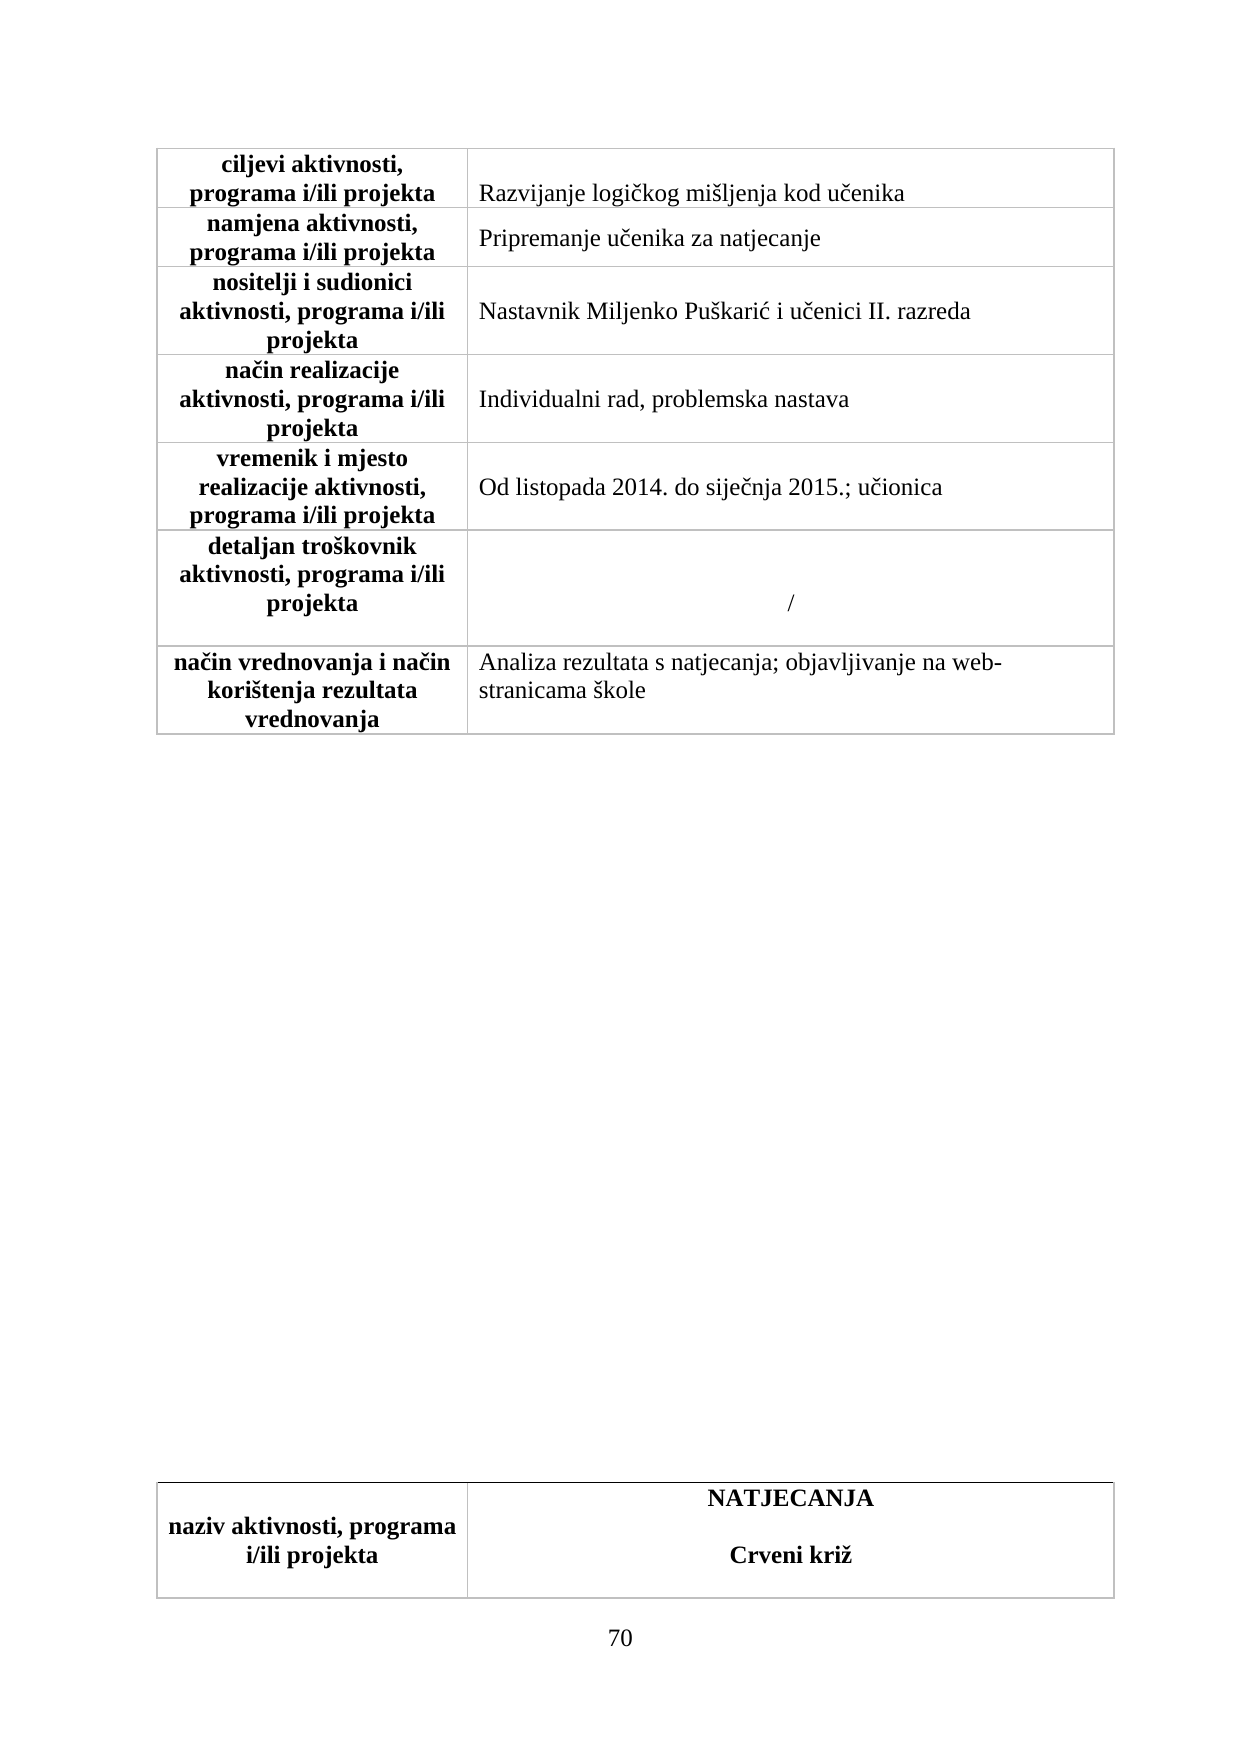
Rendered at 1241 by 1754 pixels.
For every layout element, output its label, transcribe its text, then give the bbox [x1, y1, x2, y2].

table_cell način vrednovanja i način korištenja rezultata vrednovanja [158, 647, 467, 733]
table_cell Nastavnik Miljenko Puškarić i učenici II. razreda [468, 267, 1113, 353]
table_header NATJECANJA Crveni križ [468, 1483, 1113, 1597]
table_cell vremenik i mjesto realizacije aktivnosti, programa i/ili projekta [158, 443, 467, 529]
table_header naziv aktivnosti, programa i/ili projekta [158, 1483, 467, 1597]
table_cell način realizacije aktivnosti, programa i/ili projekta [158, 355, 467, 441]
table_cell ciljevi aktivnosti, programa i/ili projekta [158, 149, 467, 207]
table_cell nositelji i sudionici aktivnosti, programa i/ili projekta [158, 267, 467, 353]
table_cell namjena aktivnosti, programa i/ili projekta [158, 208, 467, 266]
table_cell detaljan troškovnik aktivnosti, programa i/ili projekta [158, 531, 467, 645]
table_cell / [468, 531, 1113, 645]
table_cell Pripremanje učenika za natjecanje [468, 208, 1113, 266]
table_cell Od listopada 2014. do siječnja 2015.; učionica [468, 443, 1113, 529]
table_cell Razvijanje logičkog mišljenja kod učenika [468, 149, 1113, 207]
table_cell Individualni rad, problemska nastava [468, 355, 1113, 441]
table_cell Analiza rezultata s natjecanja; objavljivanje na web-stranicama škole [468, 647, 1113, 733]
